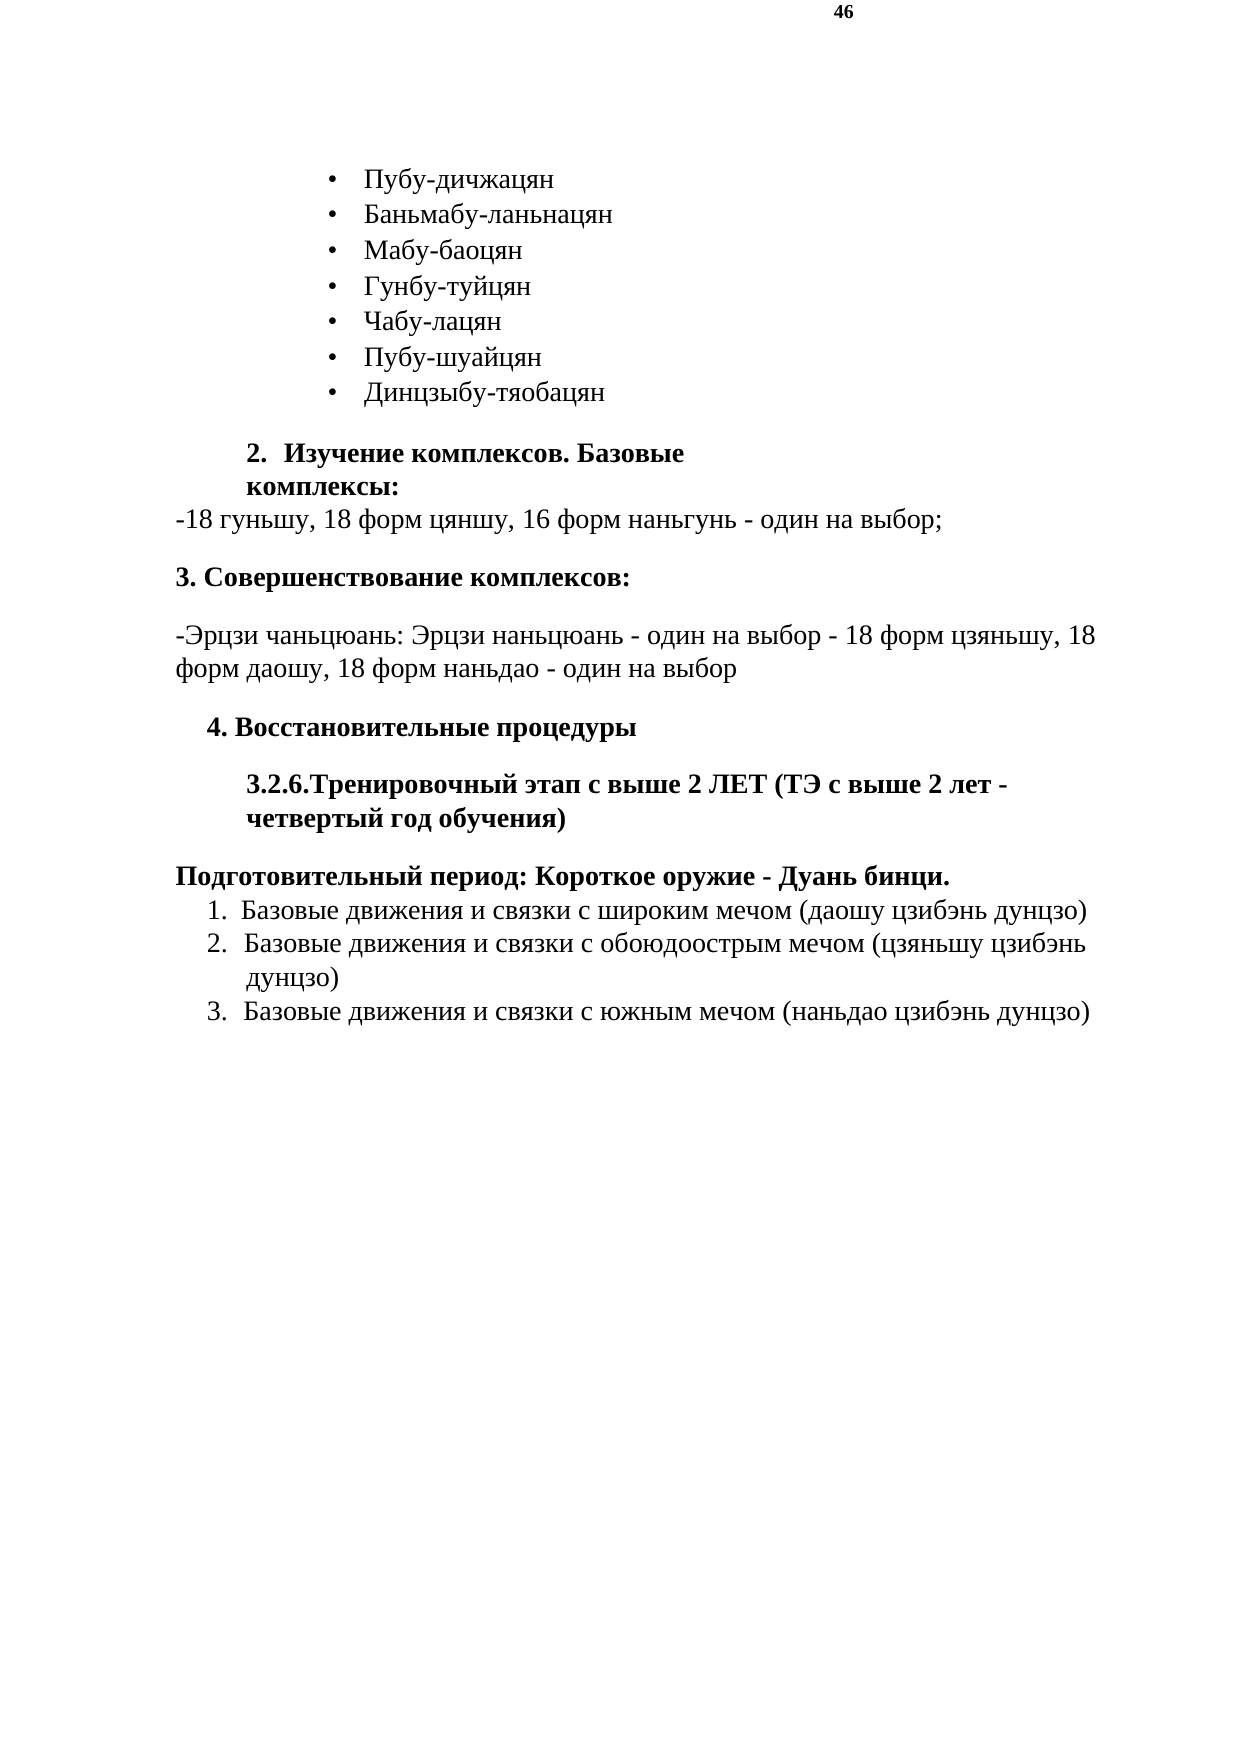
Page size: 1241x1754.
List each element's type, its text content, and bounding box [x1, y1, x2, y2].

list Изучение комплексов. Базовые комплексы: [246, 436, 827, 502]
list Базовые движения и связки с обоюдоострым мечом (цзяньшу цзибэнь дунцзо) [207, 926, 1121, 993]
list Базовые движения и связки с широким мечом (даошу цзибэнь дунцзо) [207, 893, 1163, 926]
text Подготовительный период: Короткое оружие - Дуань бинци. [175, 859, 1121, 893]
list Пубу-шуайцян [327, 338, 1163, 373]
text -18 гуньшу, 18 форм цяншу, 16 форм наньгунь - один на выбор; [175, 502, 1163, 535]
list Чабу-лацян [327, 302, 1163, 338]
list Мабу-баоцян [327, 231, 1163, 267]
text -Эрцзи чаньцюань: Эрцзи наньцюань - один на выбор - 18 форм цзяньшу, 18 форм даошу, 18 форм наньдао - один на выбор [175, 617, 1121, 684]
list Динцзыбу-тяобацян [327, 373, 1163, 409]
text 4. Восстановительные процедуры [207, 714, 1163, 742]
text 3.2.6.Тренировочный этап с выше 2 ЛЕТ (ТЭ с выше 2 лет - четвертый год обучения) [246, 767, 1036, 834]
list Базовые движения и связки с южным мечом (наньдао цзибэнь дунцзо) [207, 993, 1163, 1027]
list Баньмабу-ланьнацян [327, 196, 1163, 231]
text 3. Совершенствование комплексов: [175, 564, 1163, 592]
list Гунбу-туйцян [327, 267, 1163, 302]
list Пубу-дичжацян [327, 160, 1163, 196]
